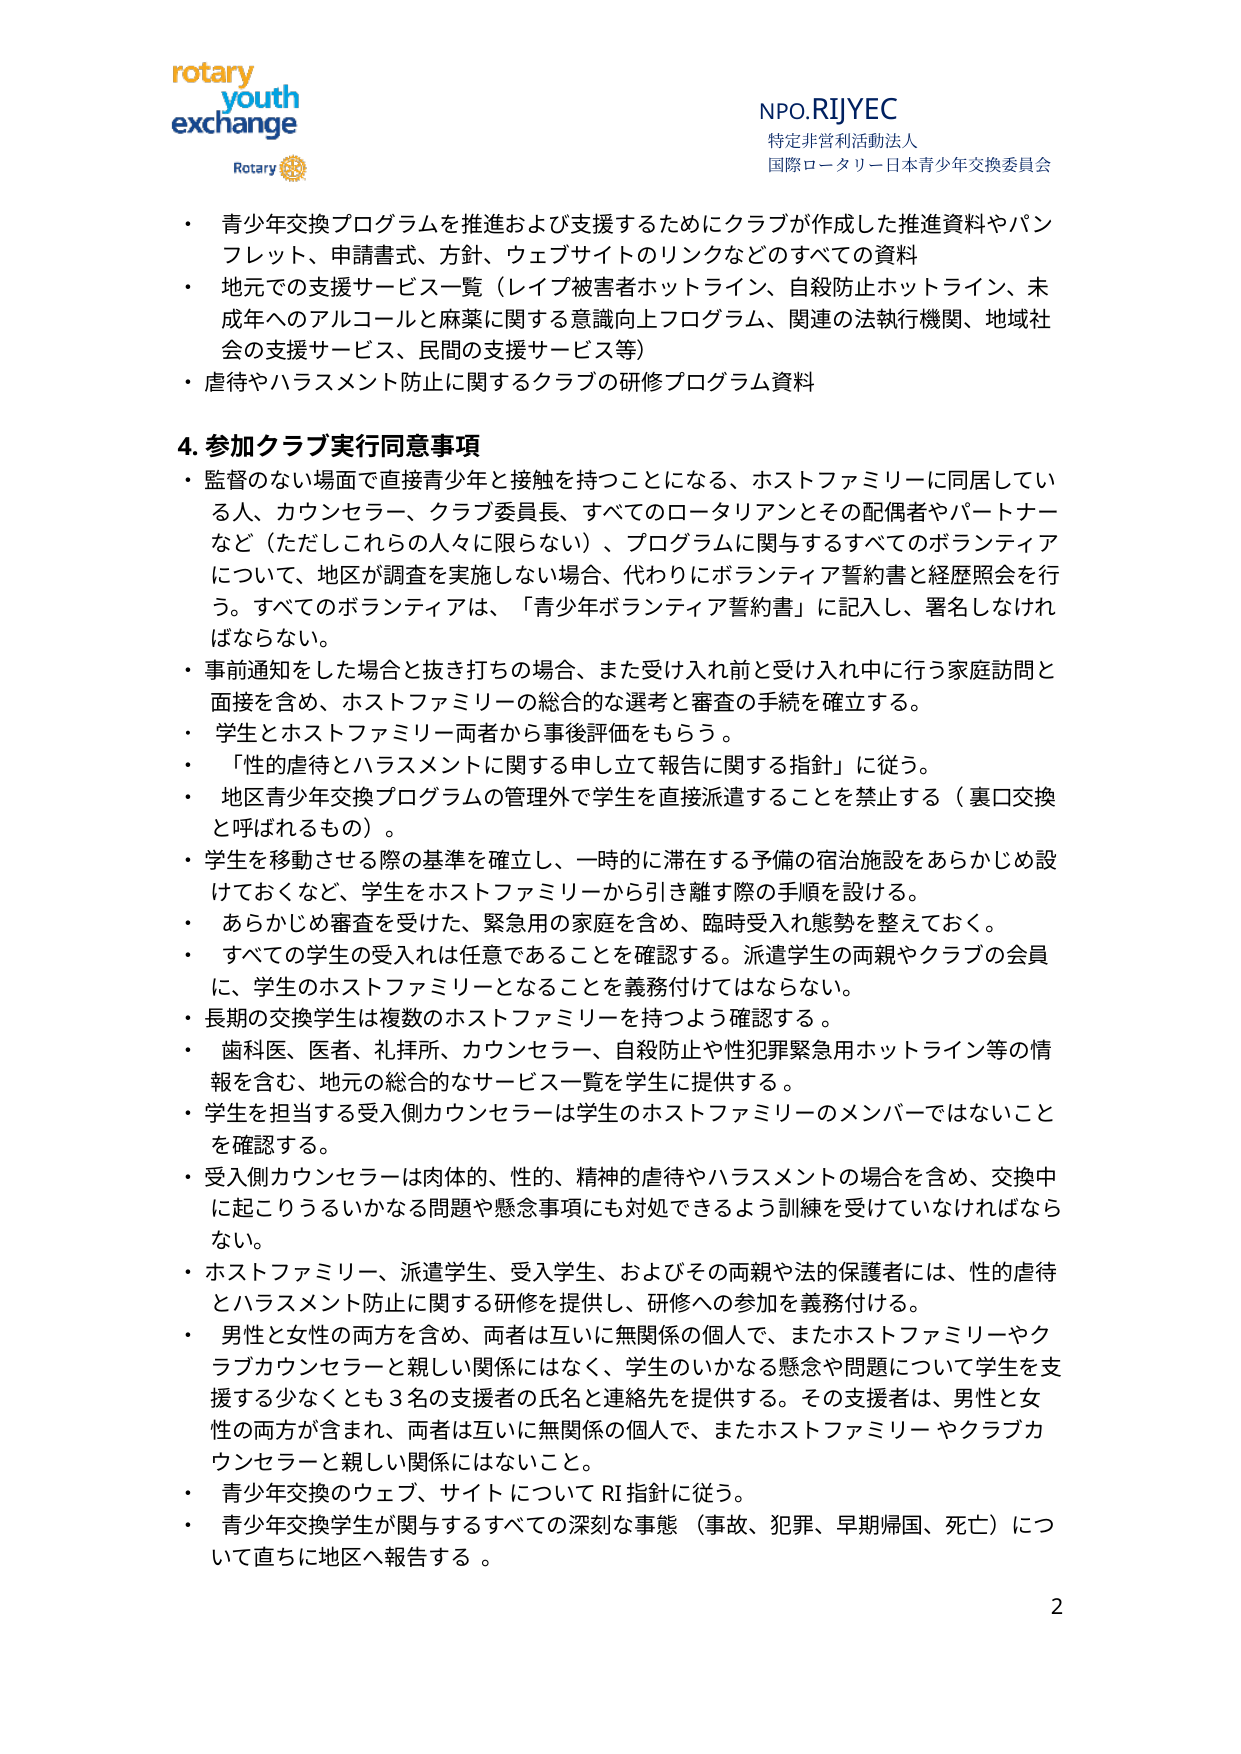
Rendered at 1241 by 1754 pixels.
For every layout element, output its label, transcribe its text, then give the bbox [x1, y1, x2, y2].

picture [158, 38, 315, 191]
text ・ あらかじめ審査を受けた、緊急用の家庭を含め、臨時受入れ態勢を整えておく。 [177, 906, 1063, 938]
text ・ 地元での支援サービス一覧（レイプ被害者ホットライン、自殺防止ホットライン、未成年へのアルコールと麻薬に関する意識向上フログラム、関連の法執行機関、地域社会の支援サービス、民間の支援サービス等） [177, 270, 1063, 365]
text ・ 青少年交換学生が関与するすべての深刻な事態 （事故、犯罪、早期帰国、死亡）について直ちに地区へ報告する 。 [177, 1508, 1063, 1571]
text ・ 「性的虐待とハラスメントに関する申し立て報告に関する指針」に従う。 [177, 748, 1063, 779]
text ・ 地区青少年交換プログラムの管理外で学生を直接派遣することを禁止する（ 裏口交換と呼ばれるもの）。 [177, 779, 1063, 843]
text ・ ホストファミリー、派遣学生、受入学生、およびその両親や法的保護者には、性的虐待とハラスメント防止に関する研修を提供し、研修への参加を義務付ける。 [177, 1254, 1063, 1318]
text ・ 青少年交換プログラムを推進および支援するためにクラブが作成した推進資料やパンフレット、申請書式、方針、ウェブサイトのリンクなどのすべての資料 [177, 207, 1063, 270]
text ・ 青少年交換のウェブ、サイト についてRI指針に従う。 [177, 1476, 1063, 1508]
text ・ 監督のない場面で直接青少年と接触を持つことになる、ホストファミリーに同居している人、カウンセラー、クラブ委員長、すべてのロータリアンとその配偶者やパートナーなど（ただしこれらの人々に限らない）、プログラムに関与するすべてのボランティアについて、地区が調査を実施しない場合、代わりにボランティア誓約書と経歴照会を行う。すべてのボランティアは、「青少年ボランティア誓約書」に記入し、署名しなければならない。 [177, 463, 1063, 653]
text ・ 虐待やハラスメント防止に関するクラブの研修プログラム資料 [177, 365, 1063, 397]
text ・ 男性と女性の両方を含め、両者は互いに無関係の個人で、またホストファミリーやクラブカウンセラーと親しい関係にはなく、学生のいかなる懸念や問題について学生を支援する少なくとも３名の支援者の氏名と連絡先を提供する。その支援者は、男性と女性の両方が含まれ、両者は互いに無関係の個人で、またホストファミリー やクラブカウンセラーと親しい関係にはないこと。 [177, 1318, 1063, 1476]
text ・ 事前通知をした場合と抜き打ちの場合、また受け入れ前と受け入れ中に行う家庭訪問と面接を含め、ホストファミリーの総合的な選考と審査の手続を確立する。 [177, 653, 1063, 716]
text ・ 長期の交換学生は複数のホストファミリーを持つよう確認する 。 [177, 1001, 1063, 1033]
text ・ すべての学生の受入れは任意であることを確認する。派遣学生の両親やクラブの会員に、学生のホストファミリーとなることを義務付けてはならない。 [177, 938, 1063, 1001]
text ・ 歯科医、医者、礼拝所、カウンセラー、自殺防止や性犯罪緊急用ホットライン等の情報を含む、地元の総合的なサービス一覧を学生に提供する 。 [177, 1033, 1063, 1096]
text ・ 学生を移動させる際の基準を確立し、一時的に滞在する予備の宿治施設をあらかじめ設けておくなど、学生をホストファミリーから引き離す際の手順を設ける。 [177, 843, 1063, 906]
text ・ 学生を担当する受入側カウンセラーは学生のホストファミリーのメンバーではないことを確認する。 [177, 1096, 1063, 1159]
list 学生とホストファミリー両者から事後評価をもらう 。 [177, 716, 1063, 748]
text 4. 参加クラブ実行同意事項 [177, 427, 1063, 463]
text ・ 受入側カウンセラーは肉体的、性的、精神的虐待やハラスメントの場合を含め、交換中に起こりうるいかなる問題や懸念事項にも対処できるよう訓練を受けていなければならない。 [177, 1159, 1063, 1254]
